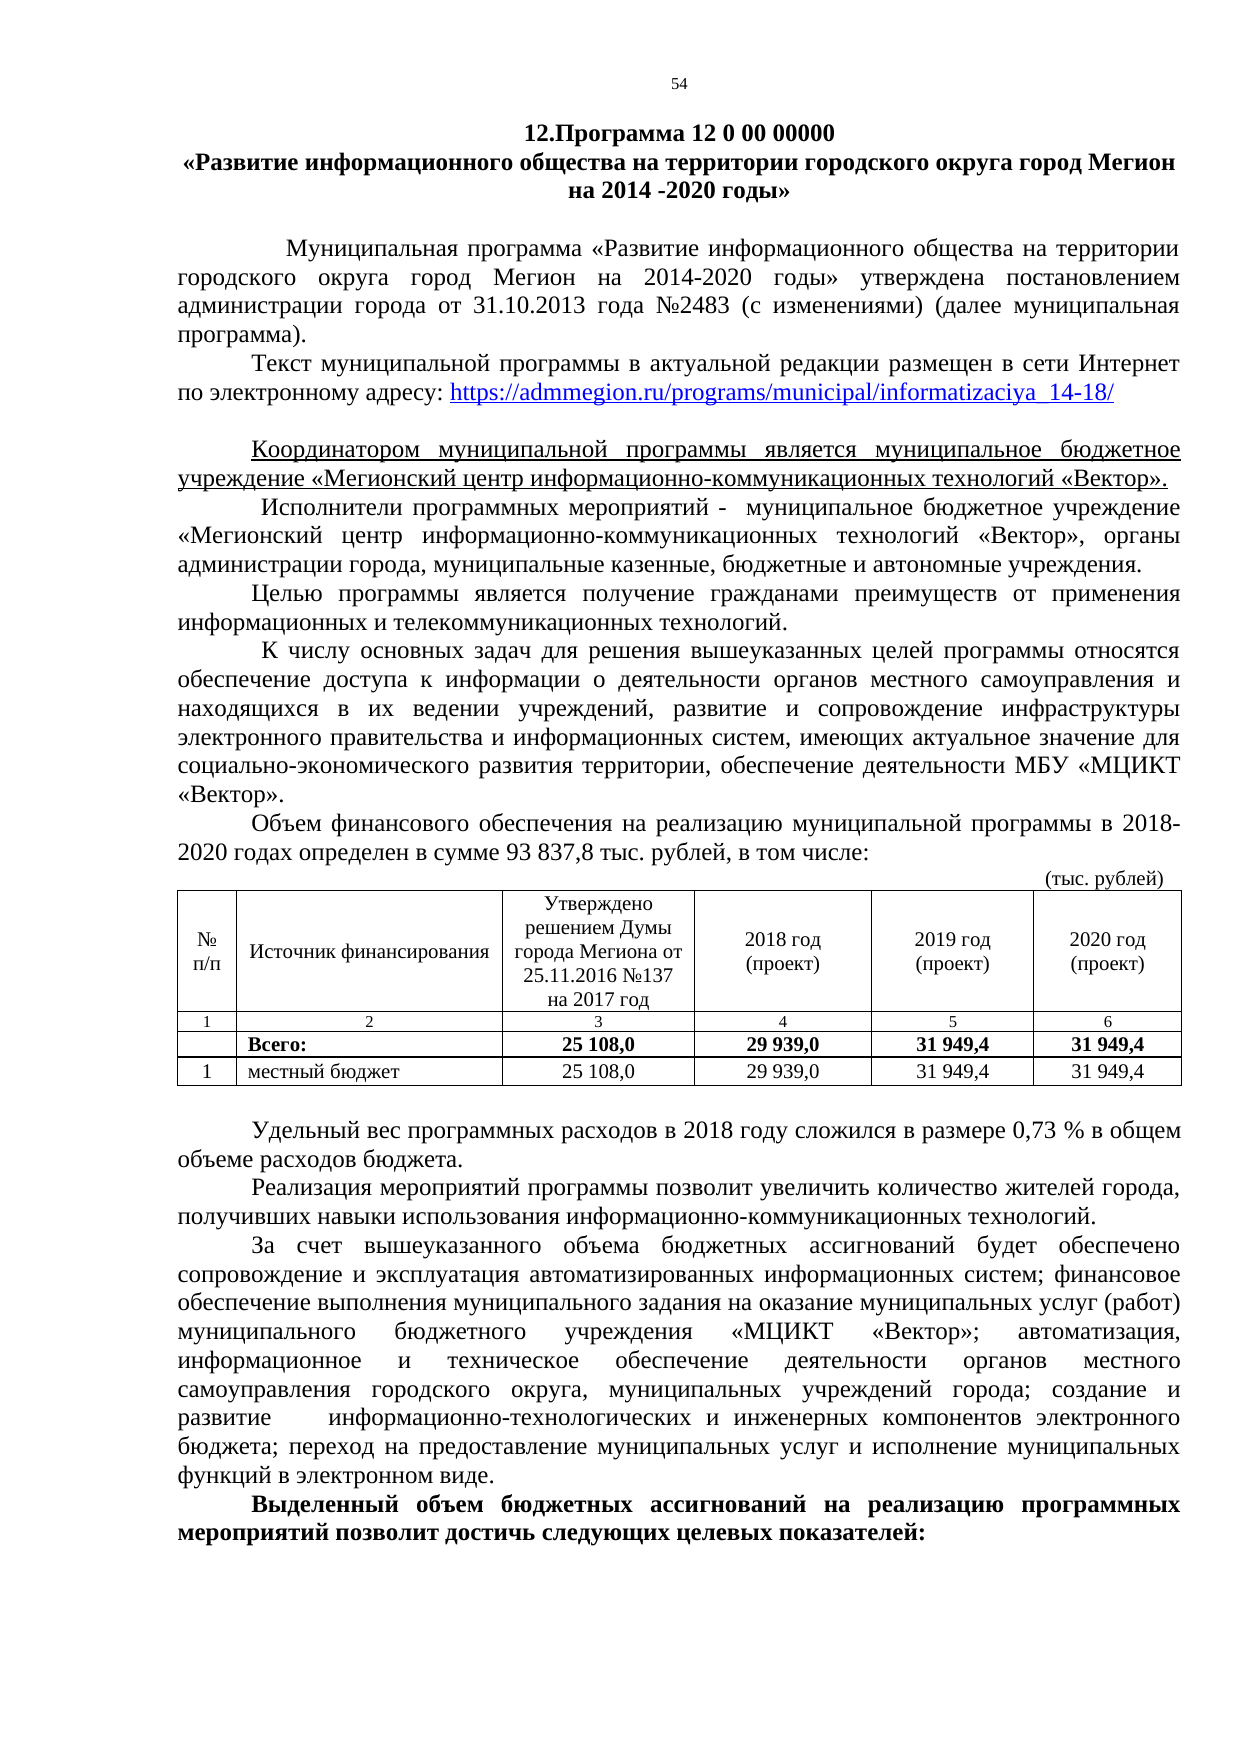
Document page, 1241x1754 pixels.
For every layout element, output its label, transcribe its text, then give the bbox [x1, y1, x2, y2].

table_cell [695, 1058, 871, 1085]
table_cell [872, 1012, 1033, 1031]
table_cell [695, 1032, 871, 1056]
text Реализация мероприятий программы позволит увеличить количество жителей города, получивших навыки использования информационно-коммуникационных технологий. [177, 1172, 1181, 1230]
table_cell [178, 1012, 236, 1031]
text Координатором муниципальной программы является муниципальное бюджетное учреждение «Мегионский центр информационно-коммуникационных технологий «Вектор». [177, 434, 1181, 492]
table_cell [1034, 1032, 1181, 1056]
text К числу основных задач для решения вышеуказанных целей программы относятся обеспечение доступа к информации о деятельности органов местного самоуправления и находящихся в их ведении учреждений, развитие и сопровождение инфраструктуры электронного правительства и информационных систем, имеющих актуальное значение для социально-экономического развития территории, обеспечение деятельности МБУ «МЦИКТ «Вектор». [177, 636, 1181, 808]
text Удельный вес программных расходов в 2018 году сложился в размере 0,73 % в общем объеме расходов бюджета. [177, 1115, 1181, 1172]
text 12.Программа 12 0 00 00000 [177, 118, 1181, 147]
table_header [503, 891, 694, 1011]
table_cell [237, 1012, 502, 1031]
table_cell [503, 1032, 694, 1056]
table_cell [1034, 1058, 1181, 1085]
text Муниципальная программа «Развитие информационного общества на территории городского округа город Мегион на 2014-2020 годы» утверждена постановлением администрации города от 31.10.2013 года №2483 (с изменениями) (далее муниципальная программа). [177, 233, 1181, 348]
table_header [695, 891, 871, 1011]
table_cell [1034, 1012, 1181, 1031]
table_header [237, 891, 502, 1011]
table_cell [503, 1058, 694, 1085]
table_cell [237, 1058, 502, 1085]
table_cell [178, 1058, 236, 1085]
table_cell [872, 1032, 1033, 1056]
text Целью программы является получение гражданами преимуществ от применения информационных и телекоммуникационных технологий. [177, 578, 1181, 636]
text Исполнители программных мероприятий - муниципальное бюджетное учреждение «Мегионский центр информационно-коммуникационных технологий «Вектор», органы администрации города, муниципальные казенные, бюджетные и автономные учреждения. [177, 492, 1181, 578]
text Текст муниципальной программы в актуальной редакции размещен в сети Интернет по электронному адресу: https://admmegion.ru/programs/municipal/informatizaciya_14-18/ [177, 348, 1181, 406]
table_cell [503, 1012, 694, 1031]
text «Развитие информационного общества на территории городского округа город Мегион на 2014 -2020 годы» [177, 147, 1181, 204]
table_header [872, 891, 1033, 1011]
text Выделенный объем бюджетных ассигнований на реализацию программных мероприятий позволит достичь следующих целевых показателей: [177, 1489, 1181, 1546]
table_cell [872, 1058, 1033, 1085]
text Объем финансового обеспечения на реализацию муниципальной программы в 2018-2020 годах определен в сумме 93 837,8 тыс. рублей, в том числе: [177, 808, 1181, 866]
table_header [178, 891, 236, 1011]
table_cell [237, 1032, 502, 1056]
text За счет вышеуказанного объема бюджетных ассигнований будет обеспечено сопровождение и эксплуатация автоматизированных информационных систем; финансовое обеспечение выполнения муниципального задания на оказание муниципальных услуг (работ) муниципального бюджетного учреждения «МЦИКТ «Вектор»; автоматизация, информационное и техническое обеспечение деятельности органов местного самоуправления городского округа, муниципальных учреждений города; создание и развитие информационно-технологических и инженерных компонентов электронного бюджета; переход на предоставление муниципальных услуг и исполнение муниципальных функций в электронном виде. [177, 1230, 1181, 1489]
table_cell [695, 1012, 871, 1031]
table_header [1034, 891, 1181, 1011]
text (тыс. рублей) [215, 866, 1181, 890]
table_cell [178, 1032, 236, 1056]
